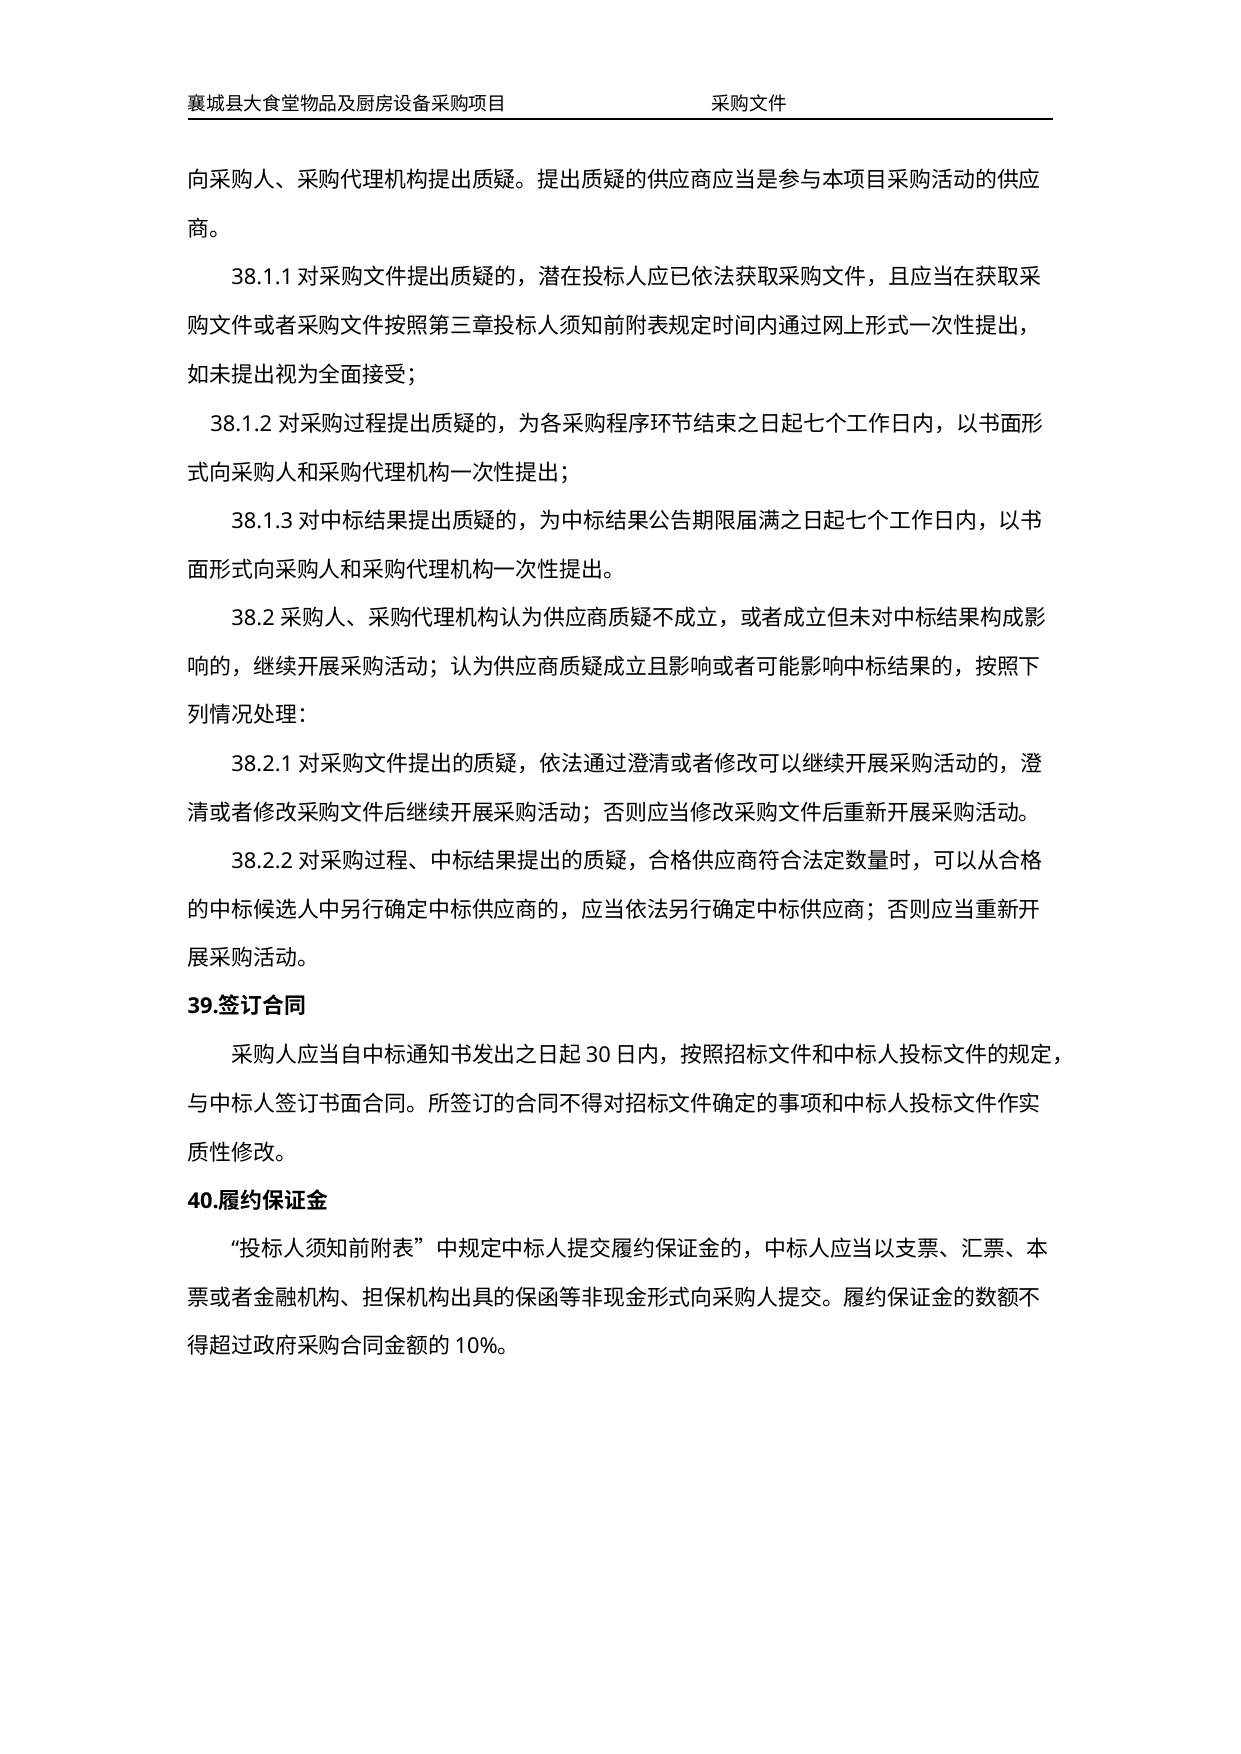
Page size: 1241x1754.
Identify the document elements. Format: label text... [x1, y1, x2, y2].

text 38.1.3 对中标结果提出质疑的，为中标结果公告期限届满之日起七个工作日内，以书面形式向采购人和采购代理机构一次性提出。 [187, 502, 1053, 584]
text 40.履约保证金 [187, 1182, 1053, 1215]
text 38.2 采购人、采购代理机构认为供应商质疑不成立，或者成立但未对中标结果构成影响的，继续开展采购活动；认为供应商质疑成立且影响或者可能影响中标结果的，按照下列情况处理： [187, 599, 1053, 729]
text “投标人须知前附表”中规定中标人提交履约保证金的，中标人应当以支票、汇票、本票或者金融机构、担保机构出具的保函等非现金形式向采购人提交。履约保证金的数额不得超过政府采购合同金额的10%。 [187, 1231, 1053, 1361]
text 采购人应当自中标通知书发出之日起30日内，按照招标文件和中标人投标文件的规定，与中标人签订书面合同。所签订的合同不得对招标文件确定的事项和中标人投标文件作实质性修改。 [187, 1037, 1053, 1167]
text 38.1.1对采购文件提出质疑的，潜在投标人应已依法获取采购文件，且应当在获取采购文件或者采购文件按照第三章投标人须知前附表规定时间内通过网上形式一次性提出，如未提出视为全面接受； 38.1.2 对采购过程提出质疑的，为各采购程序环节结束之日起七个工作日内，以书面形式向采购人和采购代理机构一次性提出； [187, 259, 1053, 487]
text 38.2.1 对采购文件提出的质疑，依法通过澄清或者修改可以继续开展采购活动的，澄清或者修改采购文件后继续开展采购活动；否则应当修改采购文件后重新开展采购活动。 [187, 745, 1053, 827]
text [187, 162, 1053, 243]
text 38.2.2 对采购过程、中标结果提出的质疑，合格供应商符合法定数量时，可以从合格的中标候选人中另行确定中标供应商的，应当依法另行确定中标供应商；否则应当重新开展采购活动。 [187, 842, 1053, 972]
text 39.签订合同 [187, 988, 1053, 1021]
